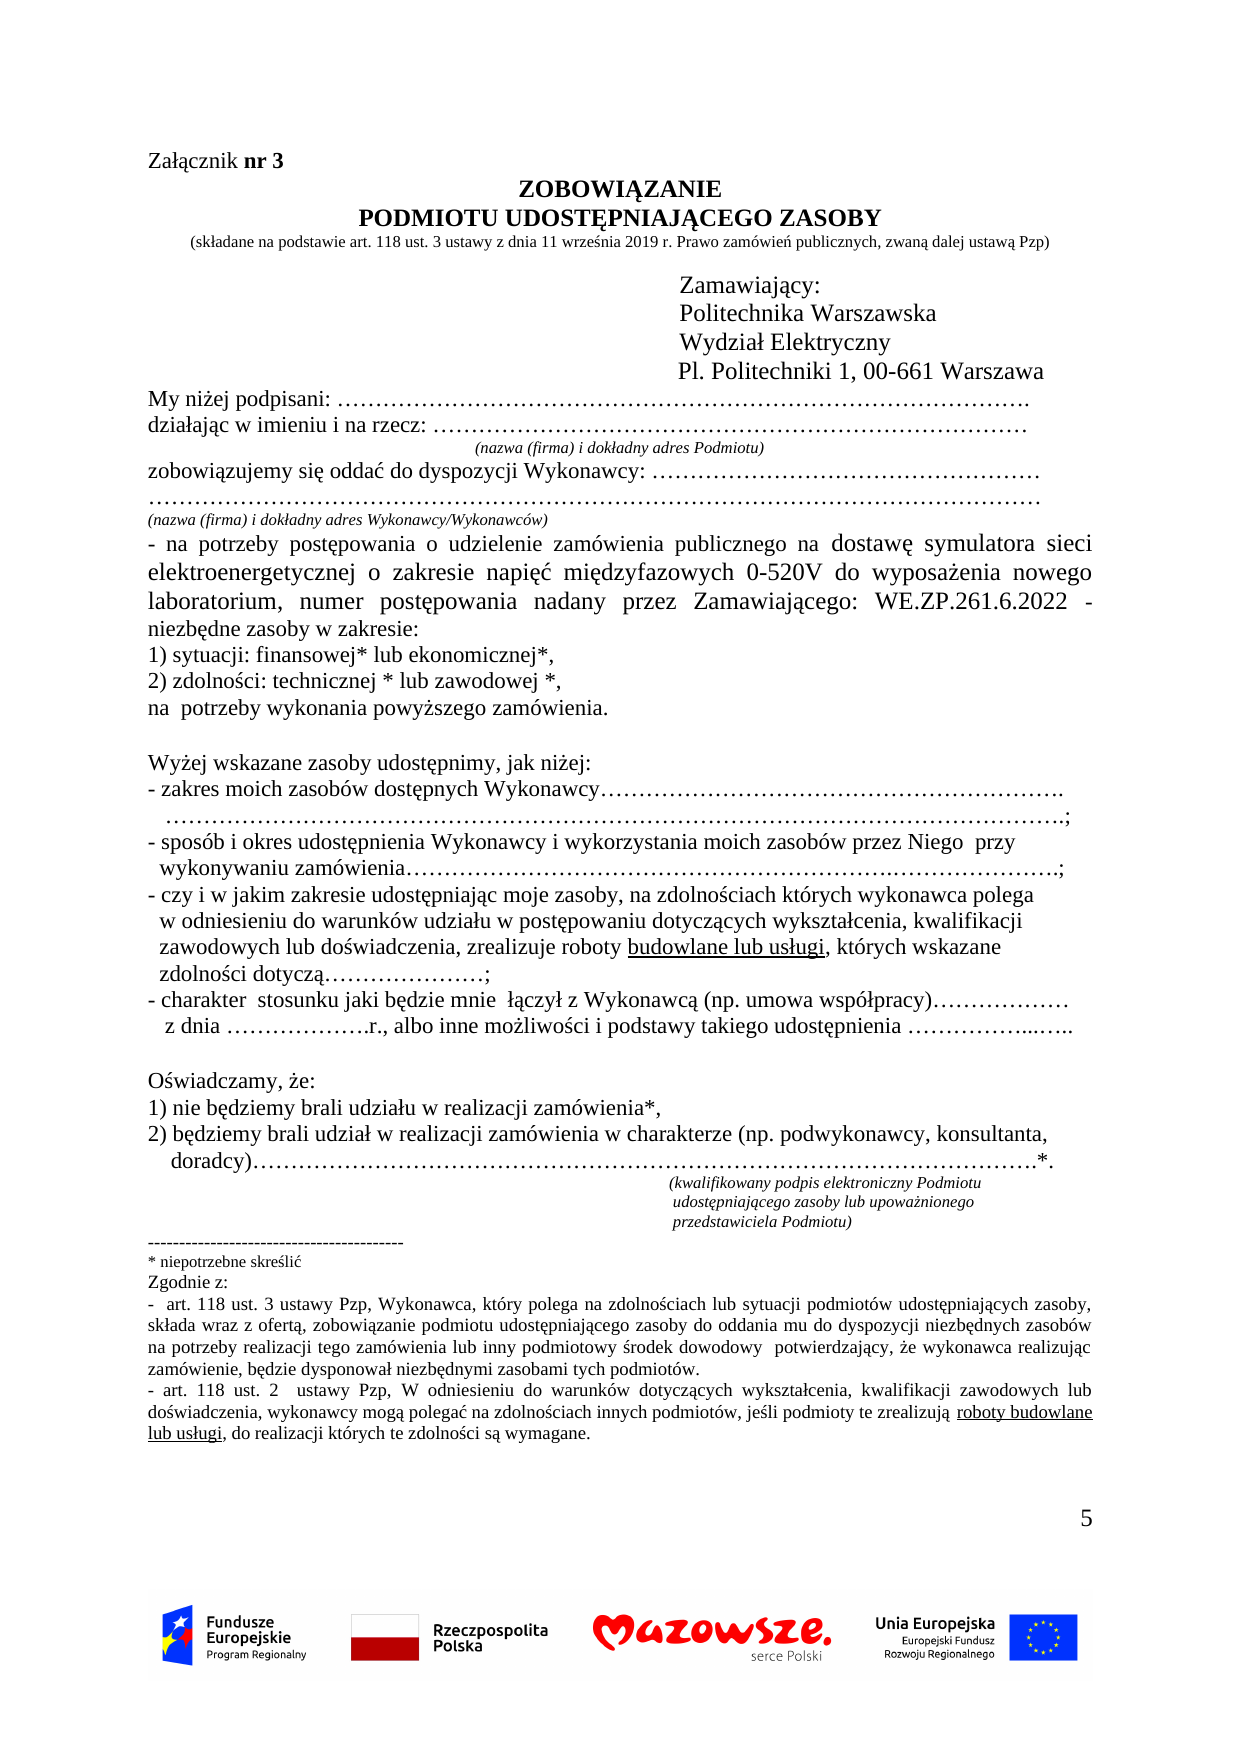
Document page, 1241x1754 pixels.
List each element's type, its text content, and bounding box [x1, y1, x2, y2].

text (kwalifikowany podpis elektroniczny Podmiotu [148, 1173, 1093, 1192]
text - zakres moich zasobów dostępnych Wykonawcy……………………………………………………. [148, 775, 1093, 802]
text (składane na podstawie art. 118 ust. 3 ustawy z dnia 11 września 2019 r. Prawo zamówień publicznych, zwaną dalej ustawą Pzp) [148, 231, 1093, 251]
text Zobowiązanie [148, 174, 1093, 203]
text zawodowych lub doświadczenia, zrealizuje roboty budowlane lub usługi, których wskazane [148, 933, 1093, 960]
text ……………………………………………………………………………………………………… (nazwa (firma) i dokładny adres Wykonawcy/Wykonawców) [148, 483, 1093, 528]
text działając w imieniu i na rzecz: …………………………………………………………………… [148, 411, 1093, 437]
text - art. 118 ust. 3 ustawy Pzp, Wykonawca, który polega na zdolnościach lub sytuacji podmiotów udostępniających zasoby, składa wraz z ofertą, zobowiązanie podmiotu udostępniającego zasoby do oddania mu do dyspozycji niezbędnych zasobów na potrzeby realizacji tego zamówienia lub inny podmiotowy środek dowodowy potwierdzający, że wykonawca realizując zamówienie, będzie dysponował niezbędnymi zasobami tych podmiotów. [148, 1293, 1093, 1379]
text 1) nie będziemy brali udziału w realizacji zamówienia*, [148, 1094, 1093, 1120]
text - sposób i okres udostępnienia Wykonawcy i wykorzystania moich zasobów przez Niego przy [148, 828, 1093, 854]
text Zgodnie z: [148, 1271, 1093, 1293]
text - charakter stosunku jaki będzie mnie łączył z Wykonawcą (np. umowa współpracy)……………… [148, 986, 1093, 1012]
text (nazwa (firma) i dokładny adres Podmiotu) [148, 437, 1093, 457]
text Politechnika Warszawska [148, 298, 1093, 327]
text ……………………………………………………………………………………………………….; [148, 802, 1093, 828]
text z dnia ……………….r., albo inne możliwości i podstawy takiego udostępnienia ……………...….. [148, 1012, 1093, 1039]
text Zamawiający: [148, 270, 1093, 298]
text * niepotrzebne skreślić [148, 1252, 1093, 1271]
text w odniesieniu do warunków udziału w postępowaniu dotyczących wykształcenia, kwalifikacji [148, 907, 1093, 933]
text 1) sytuacji: finansowej* lub ekonomicznej*, [148, 641, 1093, 667]
text Wydział Elektryczny [148, 327, 1093, 356]
text wykonywaniu zamówienia……………………………………………………….………………….; [148, 854, 1093, 881]
text Załącznik nr 3 [148, 148, 1093, 174]
text na potrzeby wykonania powyższego zamówienia. [148, 694, 1093, 720]
text doradcy)………………………………………………………………………………………….*. [148, 1147, 1093, 1173]
text Oświadczamy, że: [148, 1068, 1093, 1094]
text Wyżej wskazane zasoby udostępnimy, jak niżej: [148, 749, 1093, 775]
text udostępniającego zasoby lub upoważnionego [148, 1192, 1093, 1211]
text Pl. Politechniki 1, 00-661 Warszawa [148, 356, 1093, 385]
text zdolności dotyczą…………………; [148, 960, 1093, 986]
text My niżej podpisani: ………………………………………………………………………………. [148, 385, 1093, 411]
text 2) będziemy brali udział w realizacji zamówienia w charakterze (np. podwykonawcy, konsultanta, [148, 1120, 1093, 1147]
text zobowiązujemy się oddać do dyspozycji Wykonawcy: …………………………………………… [148, 457, 1093, 483]
picture [147, 1589, 1093, 1681]
text - art. 118 ust. 2 ustawy Pzp, W odniesieniu do warunków dotyczących wykształcenia, kwalifikacji zawodowych lub doświadczenia, wykonawcy mogą polegać na zdolnościach innych podmiotów, jeśli podmioty te zrealizują roboty budowlane lub usługi, do realizacji których te zdolności są wymagane. [148, 1379, 1093, 1444]
text 2) zdolności: technicznej * lub zawodowej *, [148, 667, 1093, 694]
text - na potrzeby postępowania o udzielenie zamówienia publicznego na dostawę symulatora sieci elektroenergetycznej o zakresie napięć międzyfazowych 0-520V do wyposażenia nowego laboratorium, numer postępowania nadany przez Zamawiającego: WE.ZP.261.6.2022 - niezbędne zasoby w zakresie: [148, 528, 1093, 641]
text - czy i w jakim zakresie udostępniając moje zasoby, na zdolnościach których wykonawca polega [148, 881, 1093, 907]
text przedstawiciela Podmiotu) [148, 1211, 1093, 1231]
text ----------------------------------------- [148, 1231, 1093, 1252]
text podmiotu udostępniającego zasoby [148, 203, 1093, 231]
